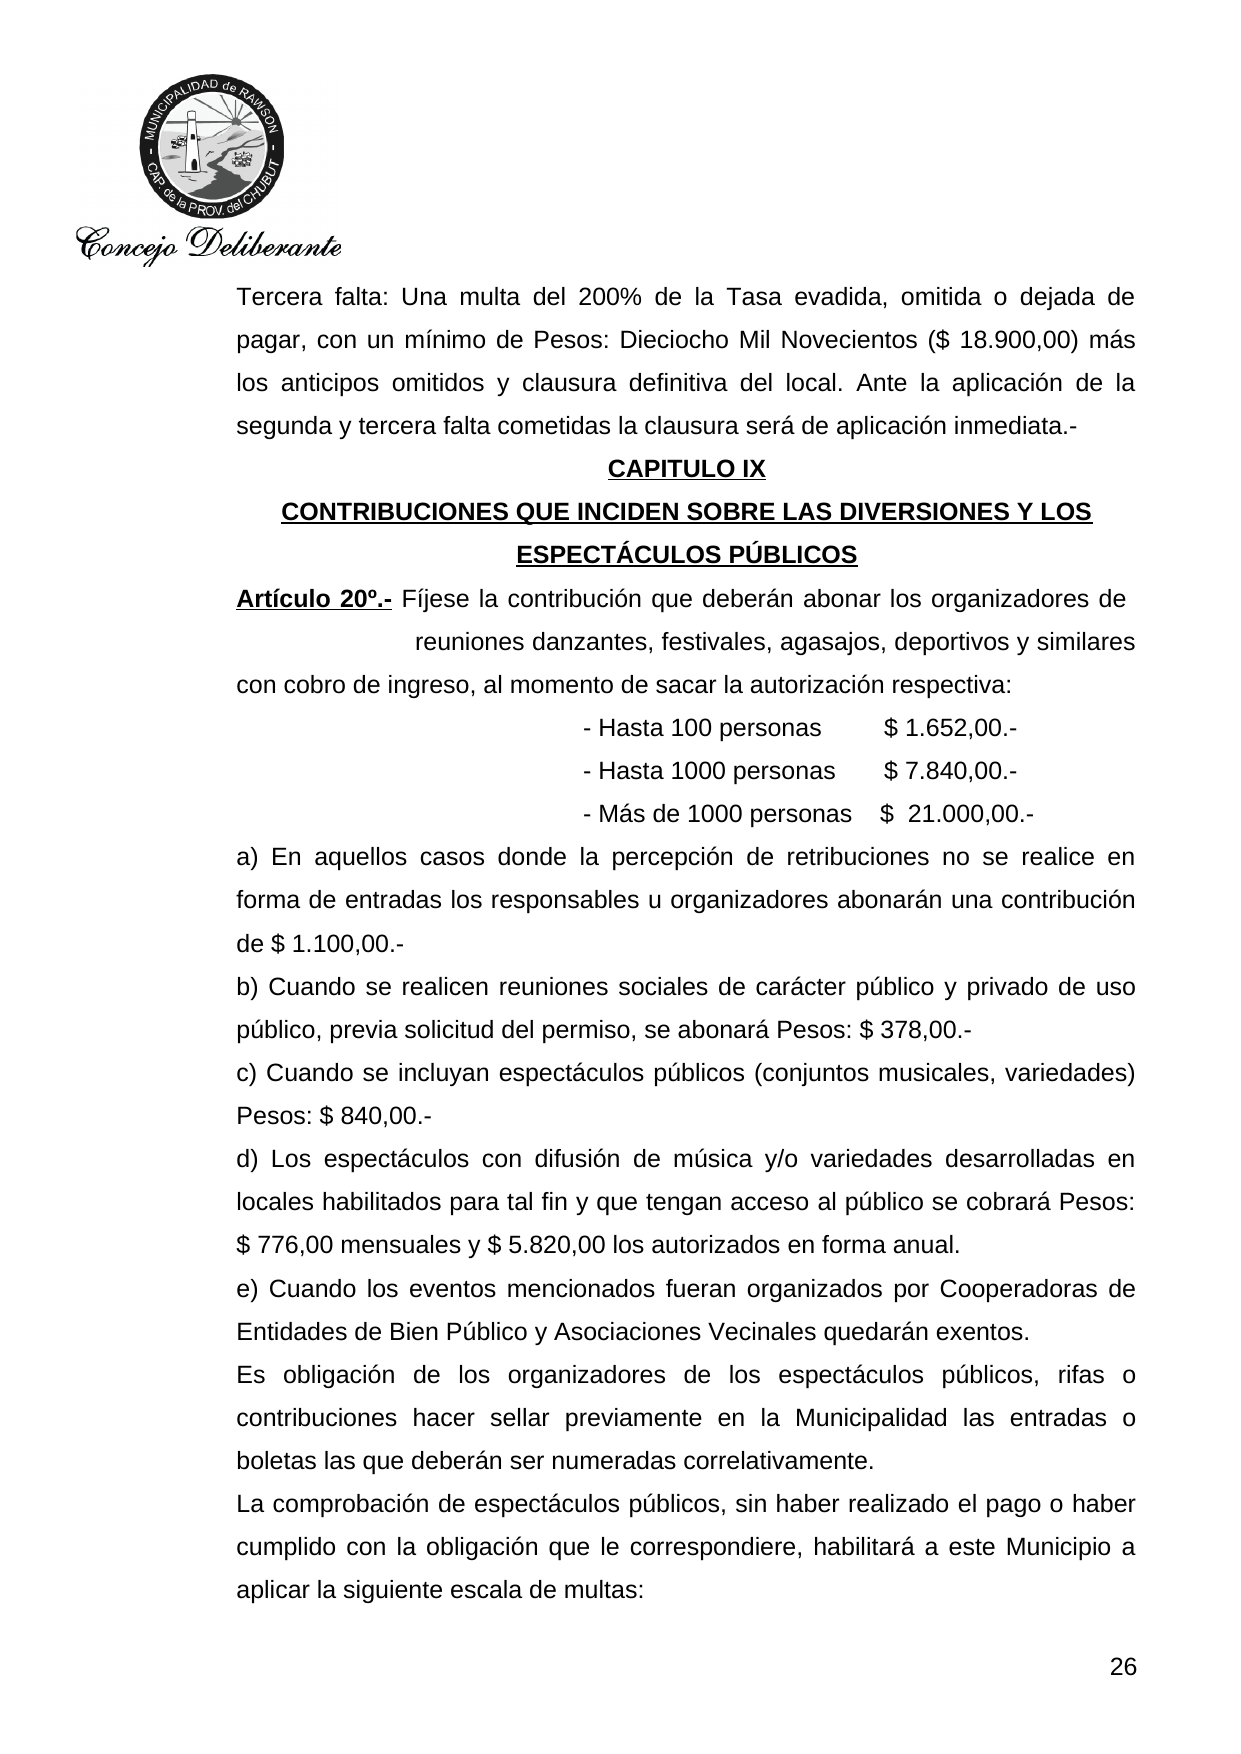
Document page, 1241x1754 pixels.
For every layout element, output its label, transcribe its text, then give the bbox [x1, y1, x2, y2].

text - Hasta 100 personas $ 1.652,00.- [236, 713, 1137, 742]
picture [75, 74, 341, 265]
text Tercera falta: Una multa del 200% de la Tasa evadida, omitida o dejada de pagar, con un mínimo de Pesos: Dieciocho Mil Novecientos ($ 18.900,00) más los anticipos omitidos y clausura definitiva del local. Ante la aplicación de la segunda y tercera falta cometidas la clausura será de aplicación inmediata.- [236, 282, 1137, 440]
text e) Cuando los eventos mencionados fueran organizados por Cooperadoras de Entidades de Bien Público y Asociaciones Vecinales quedarán exentos. [236, 1274, 1137, 1346]
text - Más de 1000 personas $ 21.000,00.- [236, 799, 1137, 828]
text La comprobación de espectáculos públicos, sin haber realizado el pago o haber cumplido con la obligación que le correspondiere, habilitará a este Municipio a aplicar la siguiente escala de multas: [236, 1489, 1137, 1604]
text CONTRIBUCIONES QUE INCIDEN SOBRE LAS DIVERSIONES Y LOS ESPECTÁCULOS PÚBLICOS [236, 497, 1137, 569]
text b) Cuando se realicen reuniones sociales de carácter público y privado de uso público, previa solicitud del permiso, se abonará Pesos: $ 378,00.- [236, 972, 1137, 1044]
text Artículo 20º.- Fíjese la contribución que deberán abonar los organizadores de reuniones danzantes, festivales, agasajos, deportivos y similares con cobro de ingreso, al momento de sacar la autorización respectiva: [236, 584, 1137, 699]
text CAPITULO IX [236, 454, 1137, 483]
text c) Cuando se incluyan espectáculos públicos (conjuntos musicales, variedades) Pesos: $ 840,00.- [236, 1058, 1137, 1130]
text Es obligación de los organizadores de los espectáculos públicos, rifas o contribuciones hacer sellar previamente en la Municipalidad las entradas o boletas las que deberán ser numeradas correlativamente. [236, 1360, 1137, 1475]
text d) Los espectáculos con difusión de música y/o variedades desarrolladas en locales habilitados para tal fin y que tengan acceso al público se cobrará Pesos: $ 776,00 mensuales y $ 5.820,00 los autorizados en forma anual. [236, 1144, 1137, 1259]
text a) En aquellos casos donde la percepción de retribuciones no se realice en forma de entradas los responsables u organizadores abonarán una contribución de $ 1.100,00.- [236, 842, 1137, 957]
text - Hasta 1000 personas $ 7.840,00.- [236, 756, 1137, 785]
